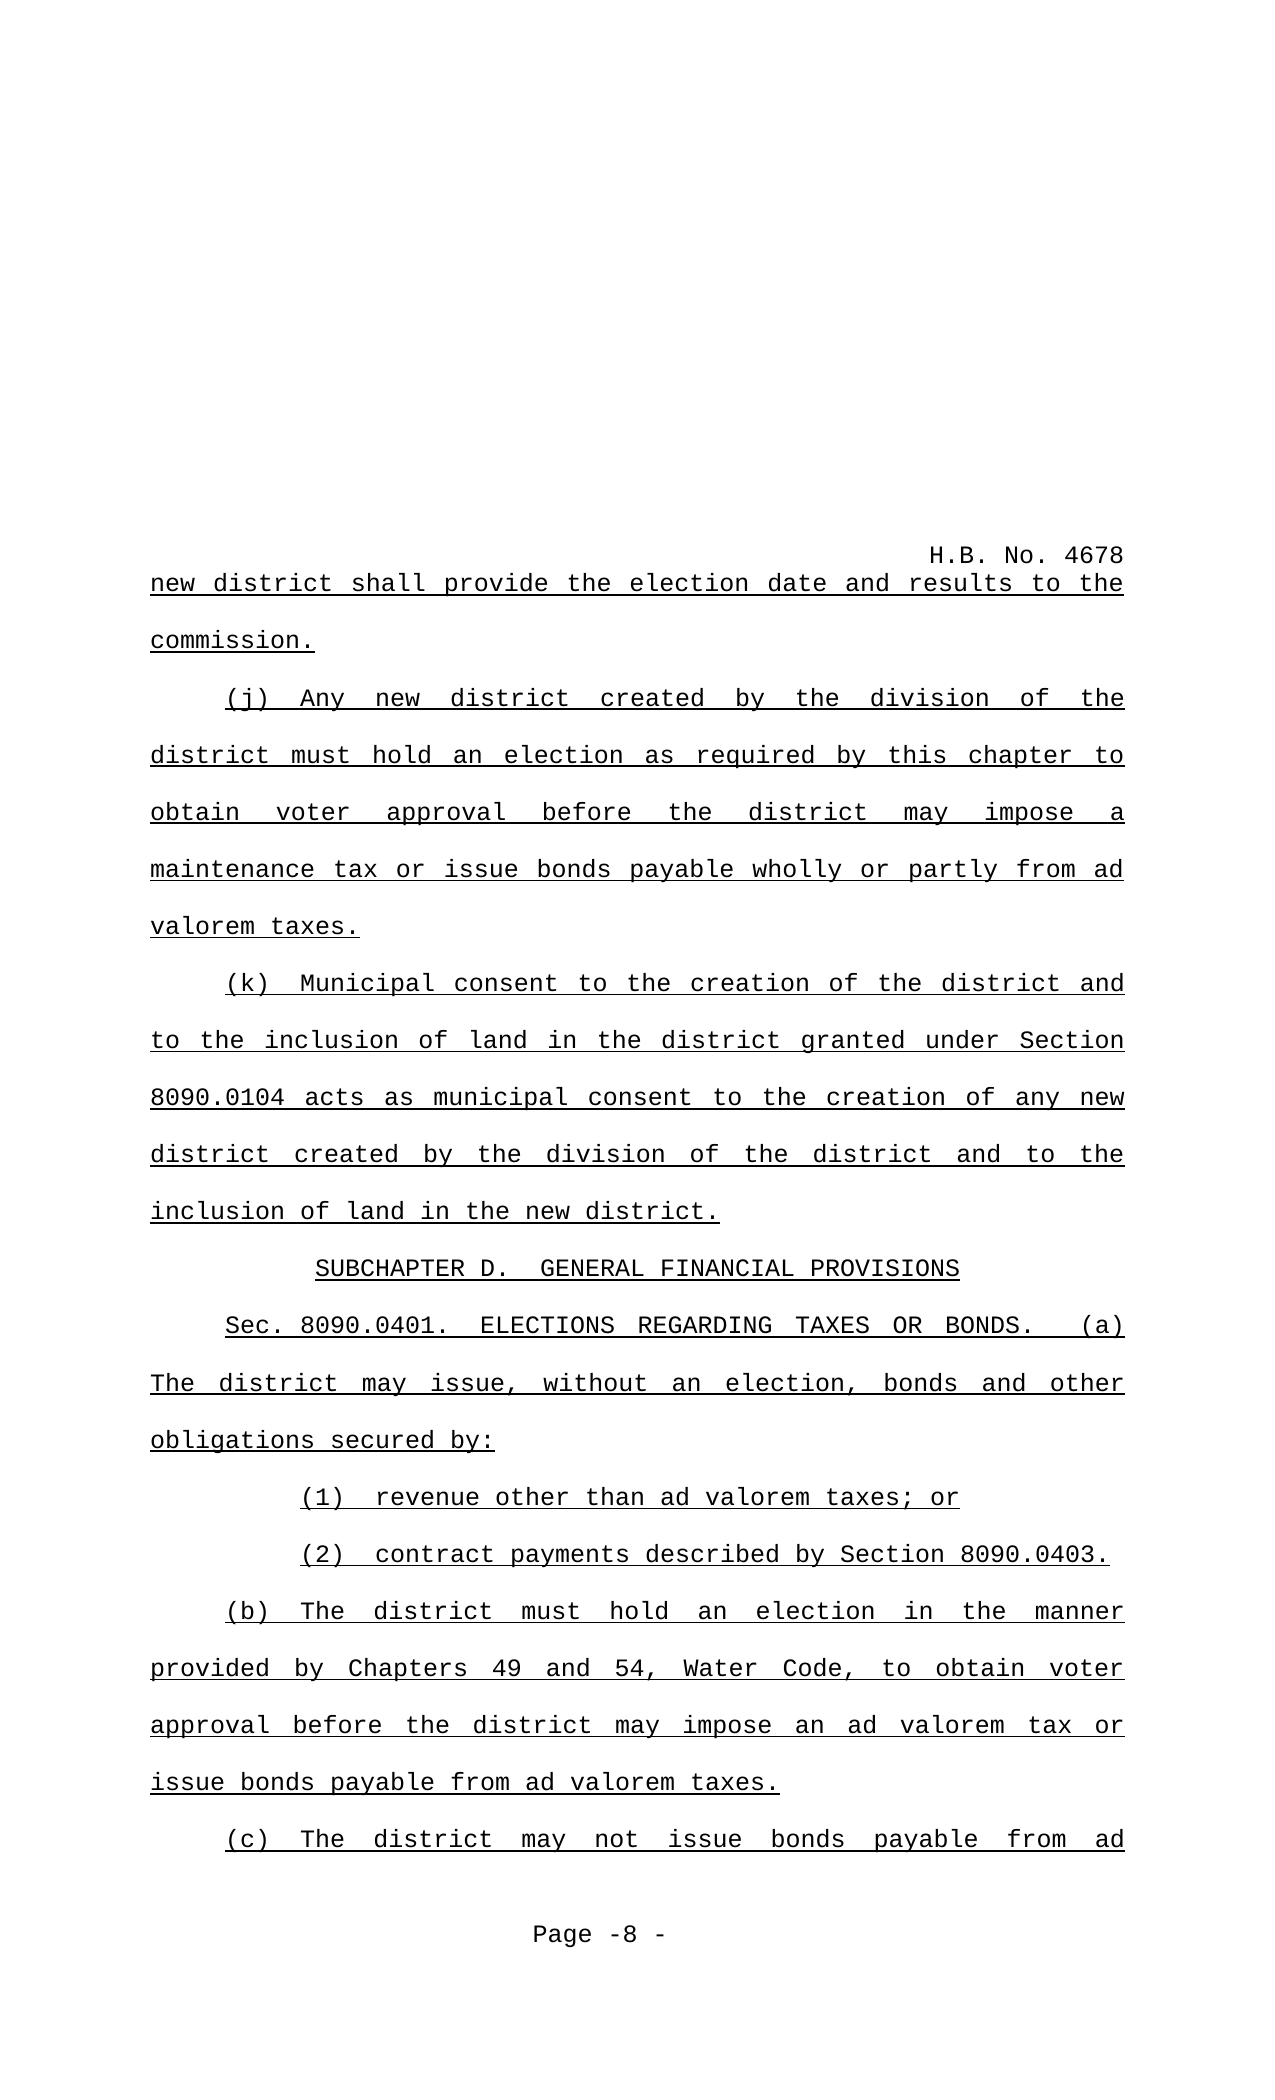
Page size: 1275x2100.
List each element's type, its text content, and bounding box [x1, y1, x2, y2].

text (j) Any new district created by the division of the district must hold an election as required by this chapter to obtain voter approval before the district may impose a maintenance tax or issue bonds payable wholly or partly from ad valorem taxes. [150, 824, 1125, 942]
text (1) revenue other than ad valorem taxes; or [150, 1484, 1125, 1513]
text (k) Municipal consent to the creation of the district and to the inclusion of land in the district granted under Section 8090.0104 acts as municipal consent to the creation of any new district created by the division of the district and to the inclusion of land in the new district. [150, 1167, 1125, 1227]
text (2) contract payments described by Section 8090.0403. [150, 1541, 1125, 1570]
text (j) Any new district created by the division of the district must hold an election as required by this chapter to obtain voter approval before the district may impose a maintenance tax or issue bonds payable wholly or partly from ad valorem taxes. [150, 685, 1125, 765]
text (b) The district must hold an election in the manner provided by Chapters 49 and 54, Water Code, to obtain voter approval before the district may impose an ad valorem tax or issue bonds payable from ad valorem taxes. [150, 1598, 1125, 1679]
text SUBCHAPTER D. GENERAL FINANCIAL PROVISIONS [150, 1256, 1125, 1284]
text Sec. 8090.0401. ELECTIONS REGARDING TAXES OR BONDS. (a) The district may issue, without an election, bonds and other obligations secured by: [150, 1395, 1125, 1456]
text (k) Municipal consent to the creation of the district and to the inclusion of land in the district granted under Section 8090.0104 acts as municipal consent to the creation of any new district created by the division of the district and to the inclusion of land in the new district. [150, 970, 1125, 1051]
text Sec. 8090.0401. ELECTIONS REGARDING TAXES OR BONDS. (a) The district may issue, without an election, bonds and other obligations secured by: [150, 1313, 1125, 1393]
text (b) The district must hold an election in the manner provided by Chapters 49 and 54, Water Code, to obtain voter approval before the district may impose an ad valorem tax or issue bonds payable from ad valorem taxes. [150, 1737, 1125, 1798]
text (b) The district must hold an election in the manner provided by Chapters 49 and 54, Water Code, to obtain voter approval before the district may impose an ad valorem tax or issue bonds payable from ad valorem taxes. [150, 1680, 1125, 1736]
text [150, 1827, 1125, 1855]
text (k) Municipal consent to the creation of the district and to the inclusion of land in the district granted under Section 8090.0104 acts as municipal consent to the creation of any new district created by the division of the district and to the inclusion of land in the new district. [150, 1110, 1125, 1165]
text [150, 571, 1125, 656]
text (j) Any new district created by the division of the district must hold an election as required by this chapter to obtain voter approval before the district may impose a maintenance tax or issue bonds payable wholly or partly from ad valorem taxes. [150, 767, 1125, 822]
text (k) Municipal consent to the creation of the district and to the inclusion of land in the district granted under Section 8090.0104 acts as municipal consent to the creation of any new district created by the division of the district and to the inclusion of land in the new district. [150, 1052, 1125, 1108]
